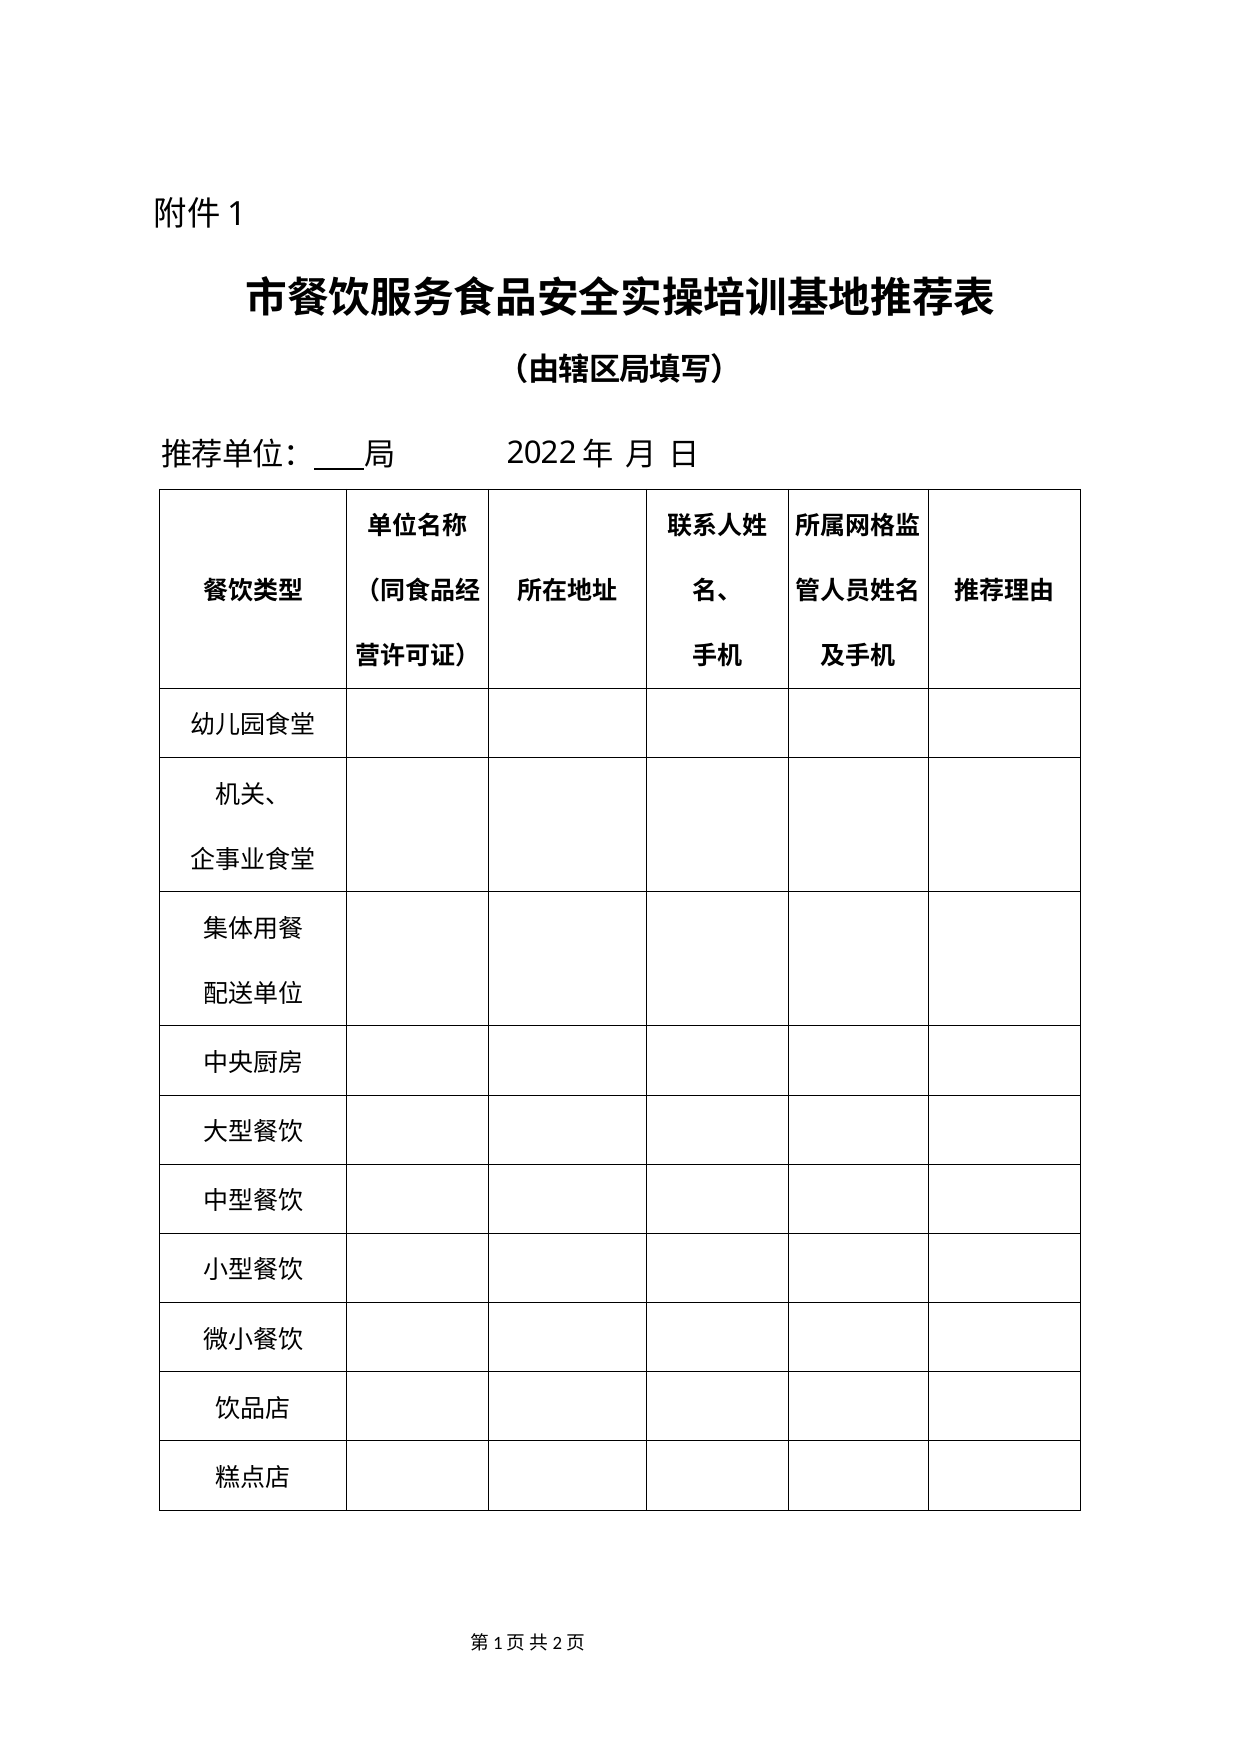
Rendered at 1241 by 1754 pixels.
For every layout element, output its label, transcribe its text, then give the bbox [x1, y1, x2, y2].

table_cell [347, 1165, 488, 1233]
table_cell 联系人姓名、 手机 [647, 490, 788, 688]
table_cell （由辖区局填写） [160, 332, 1081, 415]
table_cell [929, 758, 1080, 891]
table_cell 大型餐饮 [160, 1096, 346, 1164]
table_cell [347, 1096, 488, 1164]
table_cell [789, 758, 928, 891]
table_cell [347, 1234, 488, 1302]
table_cell [789, 1165, 928, 1233]
table_cell [347, 1372, 488, 1440]
table_cell [789, 1372, 928, 1440]
table_cell [789, 1026, 928, 1094]
table_cell [929, 1303, 1080, 1371]
table_cell 糕点店 [160, 1441, 346, 1509]
table_cell 中型餐饮 [160, 1165, 346, 1233]
table_cell 所在地址 [489, 490, 646, 688]
table_cell [489, 1096, 646, 1164]
table_cell [489, 1234, 646, 1302]
table_cell [789, 1096, 928, 1164]
table_cell [489, 689, 646, 757]
table_cell 微小餐饮 [160, 1303, 346, 1371]
table_cell [929, 1096, 1080, 1164]
table_cell 中央厨房 [160, 1026, 346, 1094]
table_cell 饮品店 [160, 1372, 346, 1440]
table_cell 所属网格监管人员姓名及手机 [789, 490, 928, 688]
table_cell [347, 1441, 488, 1509]
table_cell [929, 1165, 1080, 1233]
table_cell [929, 1372, 1080, 1440]
table_cell [489, 1165, 646, 1233]
table_cell [489, 1372, 646, 1440]
table_cell 机关、 企事业食堂 [160, 758, 346, 891]
table_cell [929, 1441, 1080, 1509]
table_cell 集体用餐 配送单位 [160, 892, 346, 1025]
table_cell [347, 758, 488, 891]
table_cell 小型餐饮 [160, 1234, 346, 1302]
table_cell [647, 689, 788, 757]
table_cell [789, 1441, 928, 1509]
table_cell [789, 892, 928, 1025]
table_cell [489, 1303, 646, 1371]
table_cell [647, 1303, 788, 1371]
table_cell [647, 1026, 788, 1094]
table_cell [347, 1026, 488, 1094]
table_cell [647, 1234, 788, 1302]
table_cell [647, 758, 788, 891]
table_cell [789, 1303, 928, 1371]
table_cell [647, 1096, 788, 1164]
table_header 市餐饮服务食品安全实操培训基地推荐表 [160, 256, 1081, 332]
table_cell 推荐理由 [929, 490, 1080, 688]
table_cell [489, 1026, 646, 1094]
table_cell [489, 1441, 646, 1509]
table_cell [647, 1165, 788, 1233]
table_cell [347, 689, 488, 757]
table_cell [789, 689, 928, 757]
table_cell [647, 892, 788, 1025]
table_cell [347, 1303, 488, 1371]
table_cell [929, 892, 1080, 1025]
table_cell 幼儿园食堂 [160, 689, 346, 757]
table_cell [929, 1234, 1080, 1302]
table_cell [489, 758, 646, 891]
text 附件1 [153, 178, 1087, 243]
table_cell [647, 1372, 788, 1440]
table_cell 推荐单位： 局 2022年 月 日 [160, 415, 1081, 489]
table_cell [647, 1441, 788, 1509]
table_cell [929, 689, 1080, 757]
table_cell [489, 892, 646, 1025]
table_cell [789, 1234, 928, 1302]
table_cell [347, 892, 488, 1025]
table_cell 餐饮类型 [160, 490, 346, 688]
table_cell 单位名称 （同食品经营许可证） [347, 490, 488, 688]
table_cell [929, 1026, 1080, 1094]
